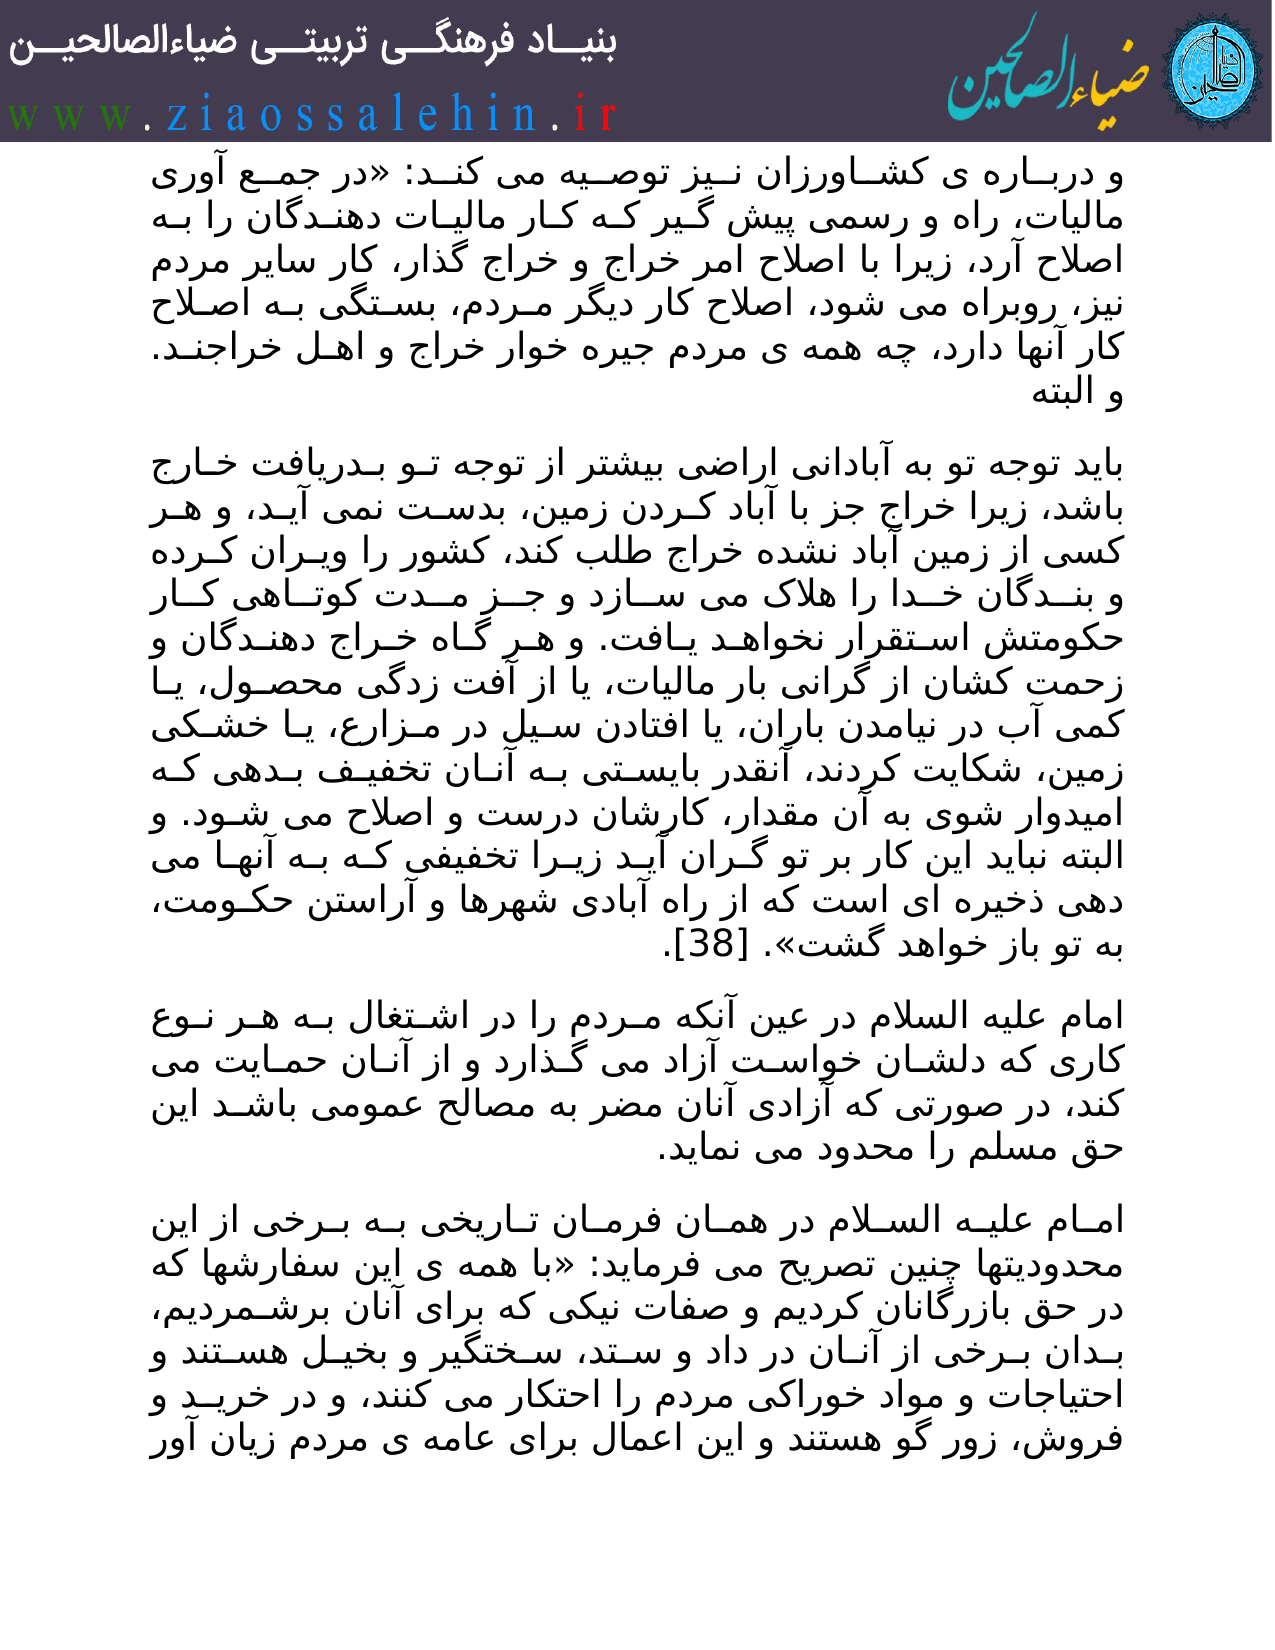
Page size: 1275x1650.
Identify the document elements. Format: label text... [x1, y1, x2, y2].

text و درباره ی کشاورزان نیز توصیه می کند: «در جمع آوری مالیات، راه و رسمی پیش گیر که کار مالیات دهندگان را به اصلاح آرد، زیرا با اصلاح امر خراج و خراج گذار، کار سایر مردم نیز، روبراه می شود، اصلاح کار دیگر مردم، بستگی به اصلاح کار آنها دارد، چه همه ی مردم جیره خوار خراج و اهل خراجند. و البته [150, 150, 1125, 412]
text امام علیه السلام در عین آنکه مردم را در اشتغال به هر نوع کاری که دلشان خواست آزاد می گذارد و از آنان حمایت می کند، در صورتی که آزادی آنان مضر به مصالح عمومی باشد این حق مسلم را محدود می نماید. [150, 994, 1125, 1168]
text باید توجه تو به آبادانی اراضی بیشتر از توجه تو بدریافت خارج باشد، زیرا خراج جز با آباد کردن زمین، بدست نمی آید، و هر کسی از زمین آباد نشده خراج طلب کند، کشور را ویران کرده و بندگان خدا را هلاک می سازد و جز مدت کوتاهی کار حکومتش استقرار نخواهد یافت. و هر گاه خراج دهندگان و زحمت کشان از گرانی بار مالیات، یا از آفت زدگی محصول، یا کمی آب در نیامدن باران، یا افتادن سیل در مزارع، یا خشکی زمین، شکایت کردند، آنقدر بایستی به آنان تخفیف بدهی که امیدوار شوی به آن مقدار، کارشان درست و اصلاح می شود. و البته نباید این کار بر تو گران آید زیرا تخفیفی که به آنها می دهی ذخیره ای است که از راه آبادی شهرها و آراستن حکومت، به تو باز خواهد گشت». [38]. [150, 441, 1125, 965]
picture [0, 0, 1272, 142]
